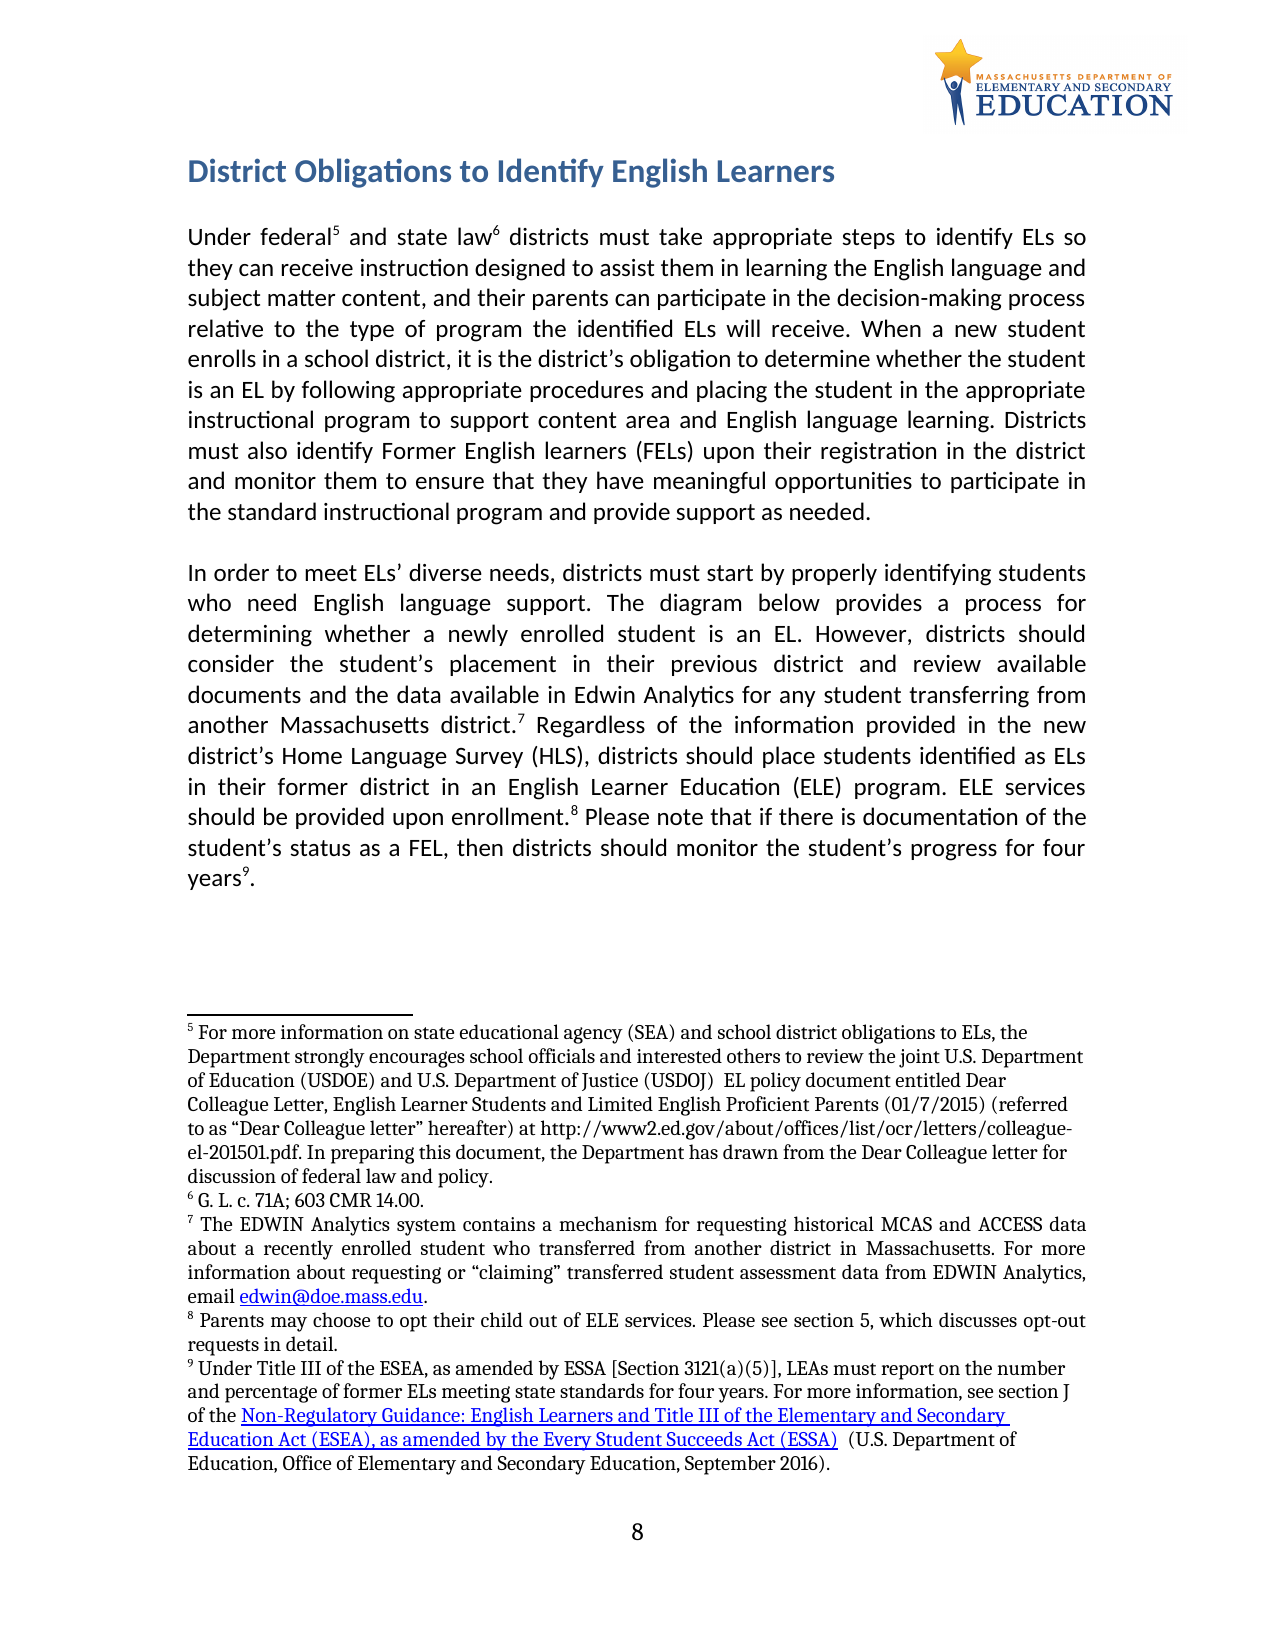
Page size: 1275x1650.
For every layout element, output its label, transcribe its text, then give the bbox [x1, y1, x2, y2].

text Under federal and state law districts must take appropriate steps to identify ELs so they can receive instruction designed to assist them in learning the English language and subject matter content, and their parents can participate in the decision-making process relative to the type of program the identified ELs will receive. When a new student enrolls in a school district, it is the district’s obligation to determine whether the student is an EL by following appropriate procedures and placing the student in the appropriate instructional program to support content area and English language learning. Districts must also identify Former English learners (FELs) upon their registration in the district and monitor them to ensure that they have meaningful opportunities to participate in the standard instructional program and provide support as needed. [187, 221, 1087, 526]
text In order to meet ELs’ diverse needs, districts must start by properly identifying students who need English language support. The diagram below provides a process for determining whether a newly enrolled student is an EL. However, districts should consider the student’s placement in their previous district and review available documents and the data available in Edwin Analytics for any student transferring from another Massachusetts district. Regardless of the information provided in the new district’s Home Language Survey (HLS), districts should place students identified as ELs in their former district in an English Learner Education (ELE) program. ELE services should be provided upon enrollment. Please note that if there is documentation of the student’s status as a FEL, then districts should monitor the student’s progress for four years. [187, 557, 1087, 893]
picture [922, 35, 1188, 134]
subtitle District Obligations to Identify English Learners [187, 150, 1087, 191]
